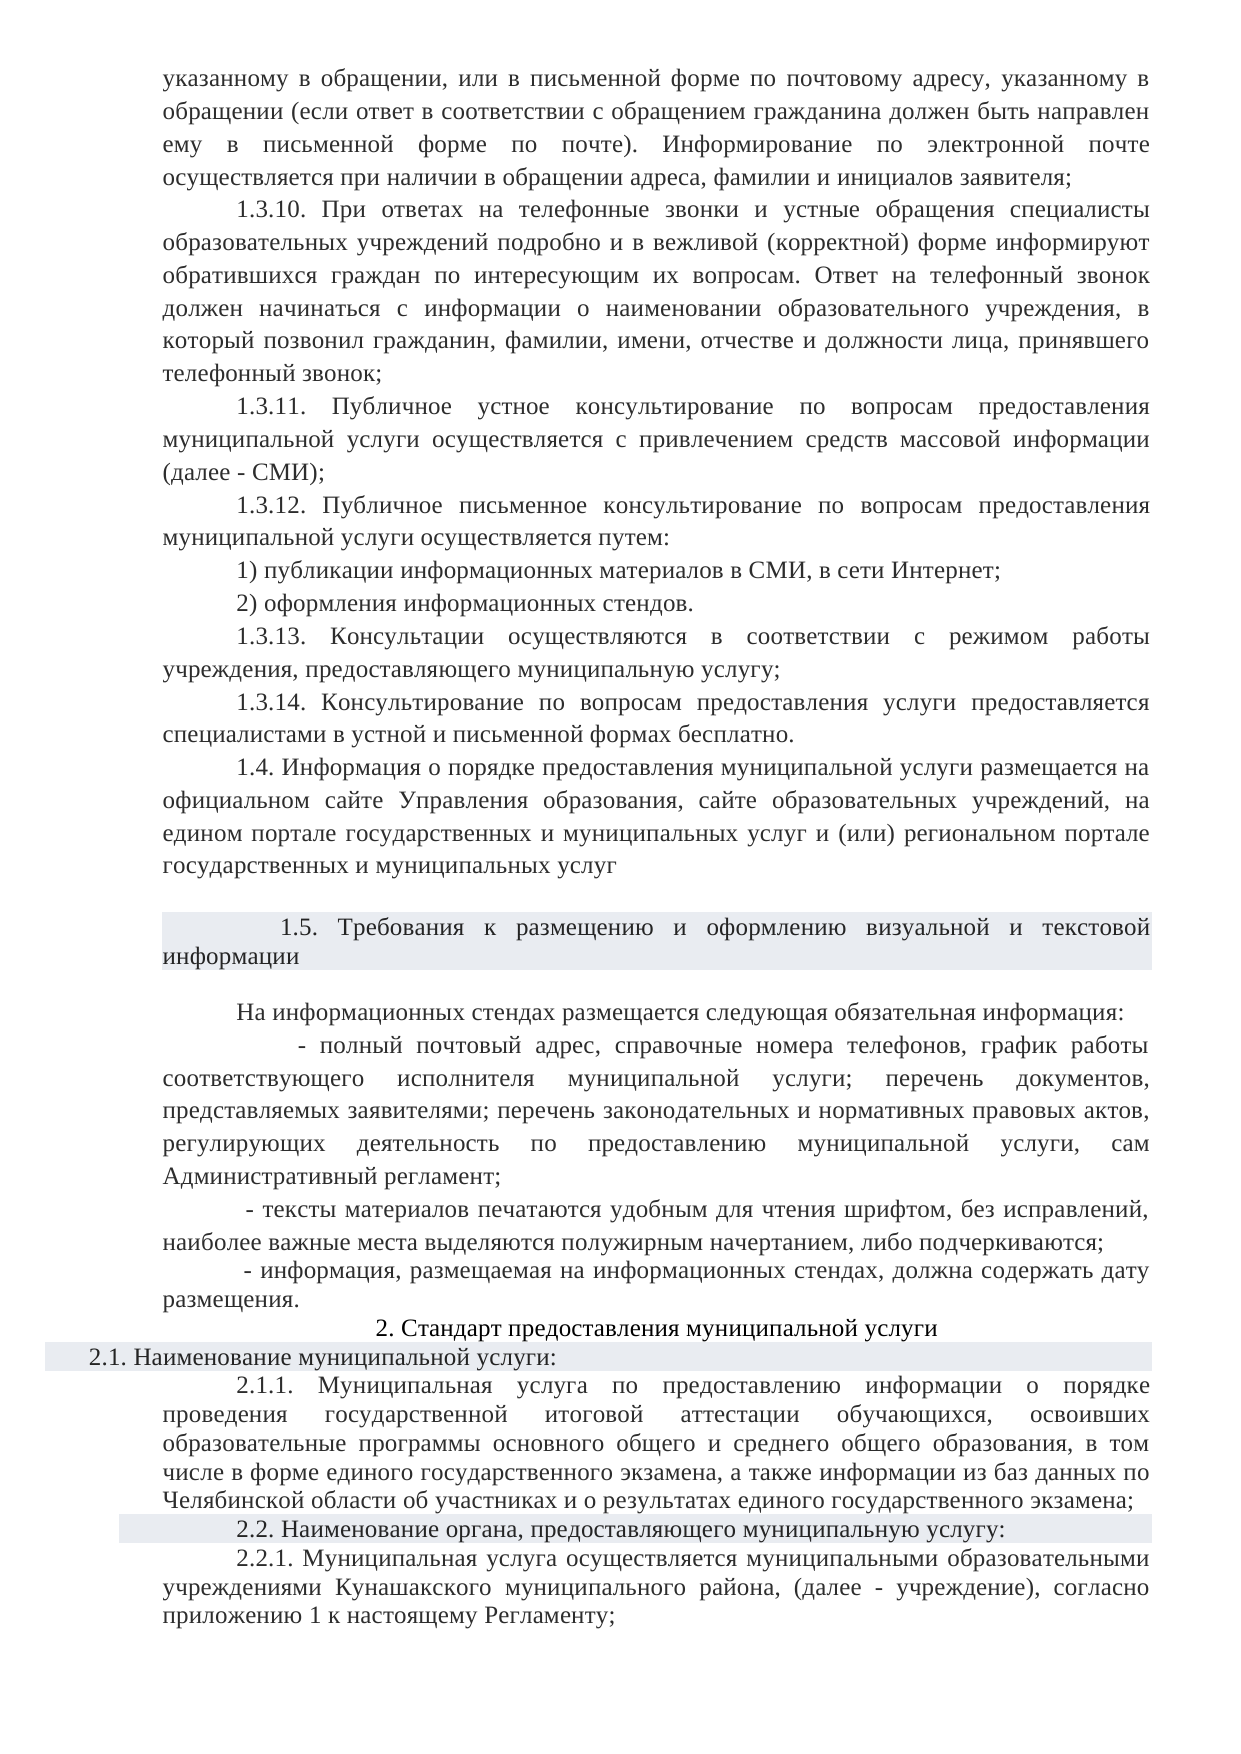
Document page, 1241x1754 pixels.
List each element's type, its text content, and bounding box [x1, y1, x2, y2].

text 2.2.1. Муниципальная услуга осуществляется муниципальными образовательными учреждениями Кунашакского муниципального района, (далее - учреждение), согласно приложению 1 к настоящему Регламенту; [162, 1543, 1152, 1629]
text 2.1.1. Муниципальная услуга по предоставлению информации о порядке проведения государственной итоговой аттестации обучающихся, освоивших образовательные программы основного общего и среднего общего образования, в том числе в форме единого государственного экзамена, а также информации из баз данных по Челябинской области об участниках и о результатах единого государственного экзамена; [162, 1371, 1152, 1514]
text 1.3.13. Консультации осуществляются в соответствии с режимом работы учреждения, предоставляющего муниципальную услугу; [162, 617, 1152, 682]
text - тексты материалов печатаются удобным для чтения шрифтом, без исправлений, наиболее важные места выделяются полужирным начертанием, либо подчеркиваются; [162, 1190, 1152, 1256]
text 1) публикации информационных материалов в СМИ, в сети Интернет; [162, 551, 1152, 584]
text 1.3.12. Публичное письменное консультирование по вопросам предоставления муниципальной услуги осуществляется путем: [162, 486, 1152, 551]
text - полный почтовый адрес, справочные номера телефонов, график работы соответствующего исполнителя муниципальной услуги; перечень документов, представляемых заявителями; перечень законодательных и нормативных правовых актов, регулирующих деятельность по предоставлению муниципальной услуги, сам Административный регламент; [162, 1026, 1152, 1190]
text 1.5. Требования к размещению и оформлению визуальной и текстовой информации [162, 912, 1152, 970]
text 1.3.11. Публичное устное консультирование по вопросам предоставления муниципальной услуги осуществляется с привлечением средств массовой информации (далее - СМИ); [162, 387, 1152, 486]
text 1.3.14. Консультирование по вопросам предоставления услуги предоставляется специалистами в устной и письменной формах бесплатно. [162, 682, 1152, 748]
text 2.1. Наименование муниципальной услуги: [45, 1342, 1152, 1371]
text 2. Стандарт предоставления муниципальной услуги [162, 1313, 1152, 1342]
text 1.3.10. При ответах на телефонные звонки и устные обращения специалисты образовательных учреждений подробно и в вежливой (корректной) форме информируют обратившихся граждан по интересующим их вопросам. Ответ на телефонный звонок должен начинаться с информации о наименовании образовательного учреждения, в который позвонил гражданин, фамилии, имени, отчестве и должности лица, принявшего телефонный звонок; [162, 190, 1152, 387]
text - информация, размещаемая на информационных стендах, должна содержать дату размещения. [162, 1256, 1152, 1313]
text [162, 59, 1152, 190]
text 2) оформления информационных стендов. [162, 584, 1152, 617]
text 2.2. Наименование органа, предоставляющего муниципальную услугу: [119, 1514, 1152, 1543]
text 1.4. Информация о порядке предоставления муниципальной услуги размещается на официальном сайте Управления образования, сайте образовательных учреждений, на едином портале государственных и муниципальных услуг и (или) региональном портале государственных и муниципальных услуг [162, 748, 1152, 879]
text На информационных стендах размещается следующая обязательная информация: [162, 993, 1152, 1026]
